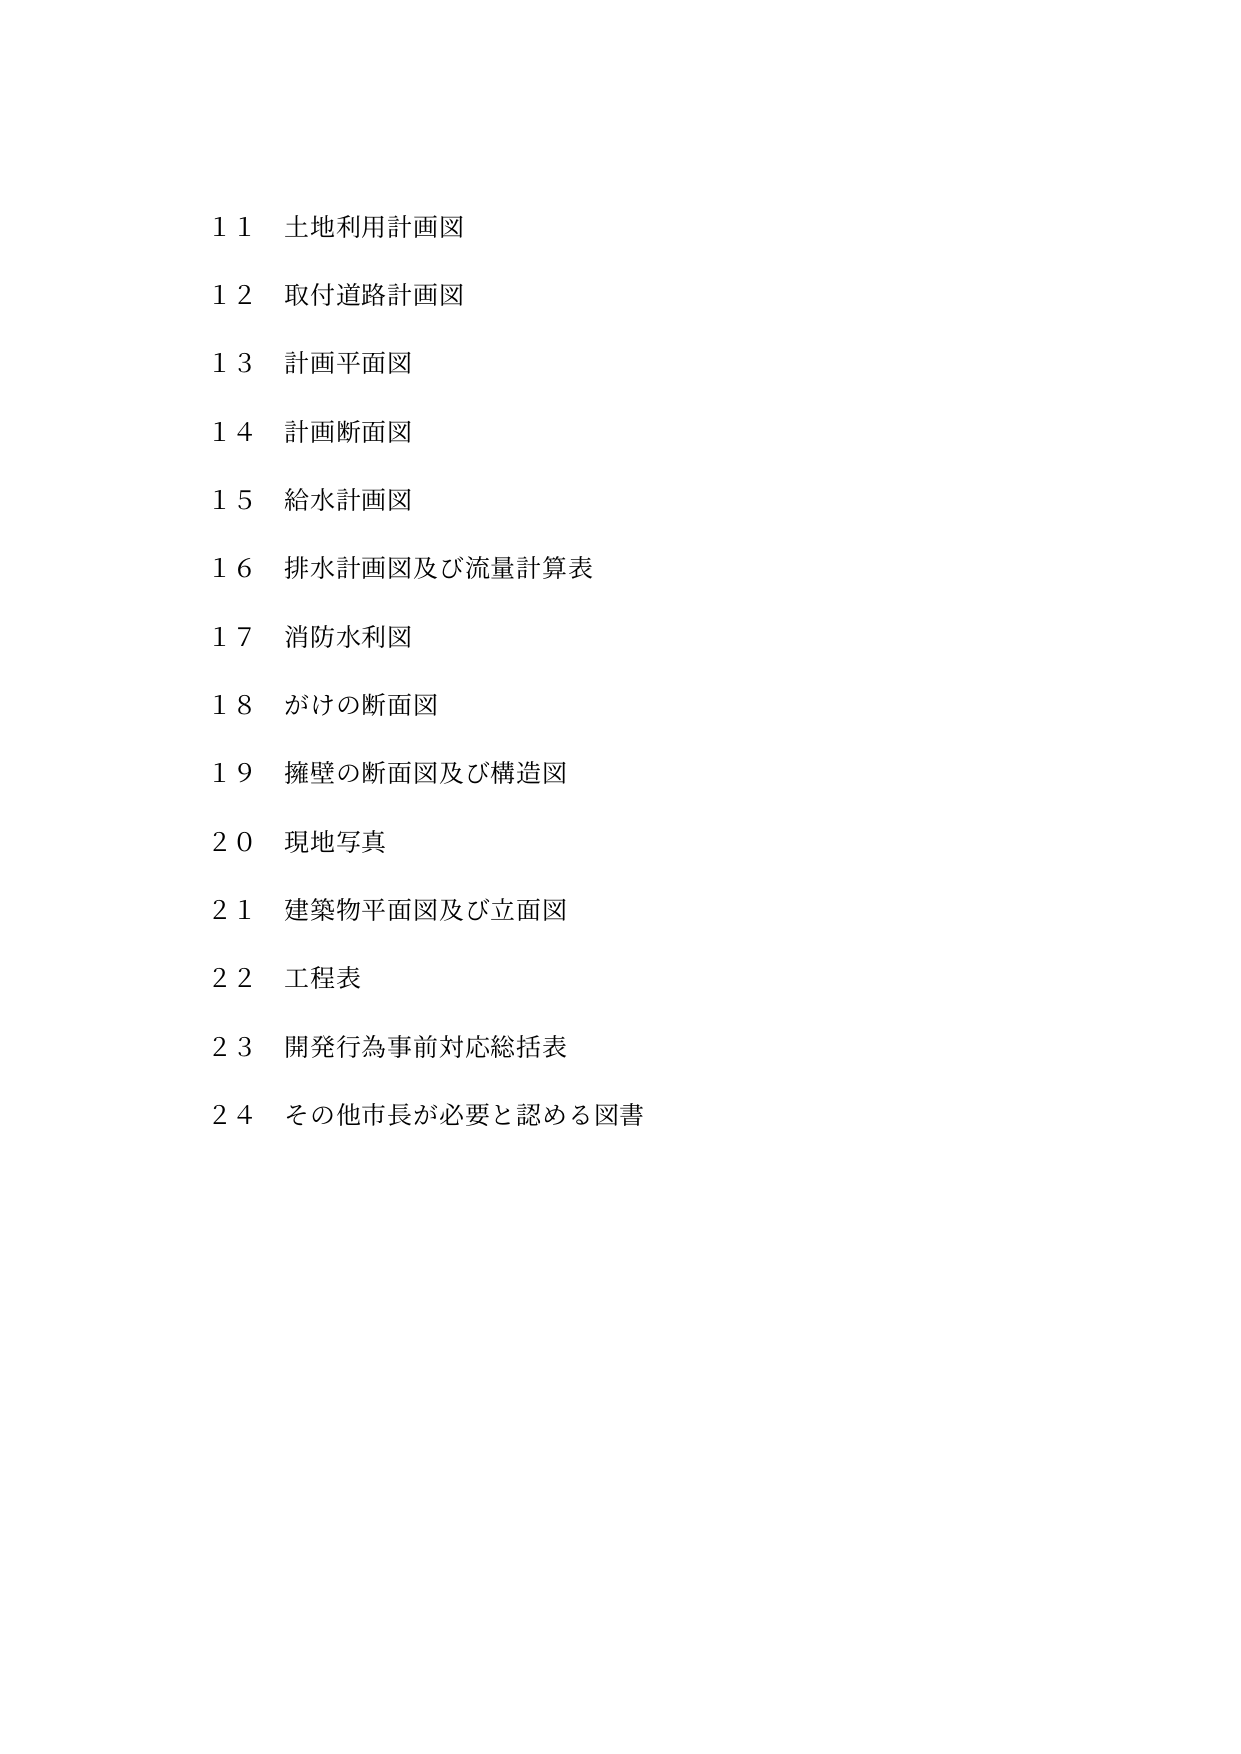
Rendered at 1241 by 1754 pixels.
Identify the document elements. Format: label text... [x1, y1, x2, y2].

text １８ がけの断面図 [181, 669, 1059, 738]
text １１ 土地利用計画図 [181, 191, 1059, 259]
text １５ 給水計画図 [181, 464, 1059, 533]
text １３ 計画平面図 [181, 328, 1059, 396]
text ２２ 工程表 [181, 943, 1059, 1011]
text ２４ その他市長が必要と認める図書 [181, 1079, 1059, 1148]
text ２１ 建築物平面図及び立面図 [181, 874, 1059, 943]
text ２０ 現地写真 [181, 806, 1059, 874]
text １９ 擁壁の断面図及び構造図 [181, 738, 1059, 806]
text １２ 取付道路計画図 [181, 259, 1059, 328]
text １７ 消防水利図 [181, 601, 1059, 669]
text ２３ 開発行為事前対応総括表 [181, 1011, 1059, 1079]
text １４ 計画断面図 [181, 396, 1059, 464]
text １６ 排水計画図及び流量計算表 [181, 533, 1059, 601]
